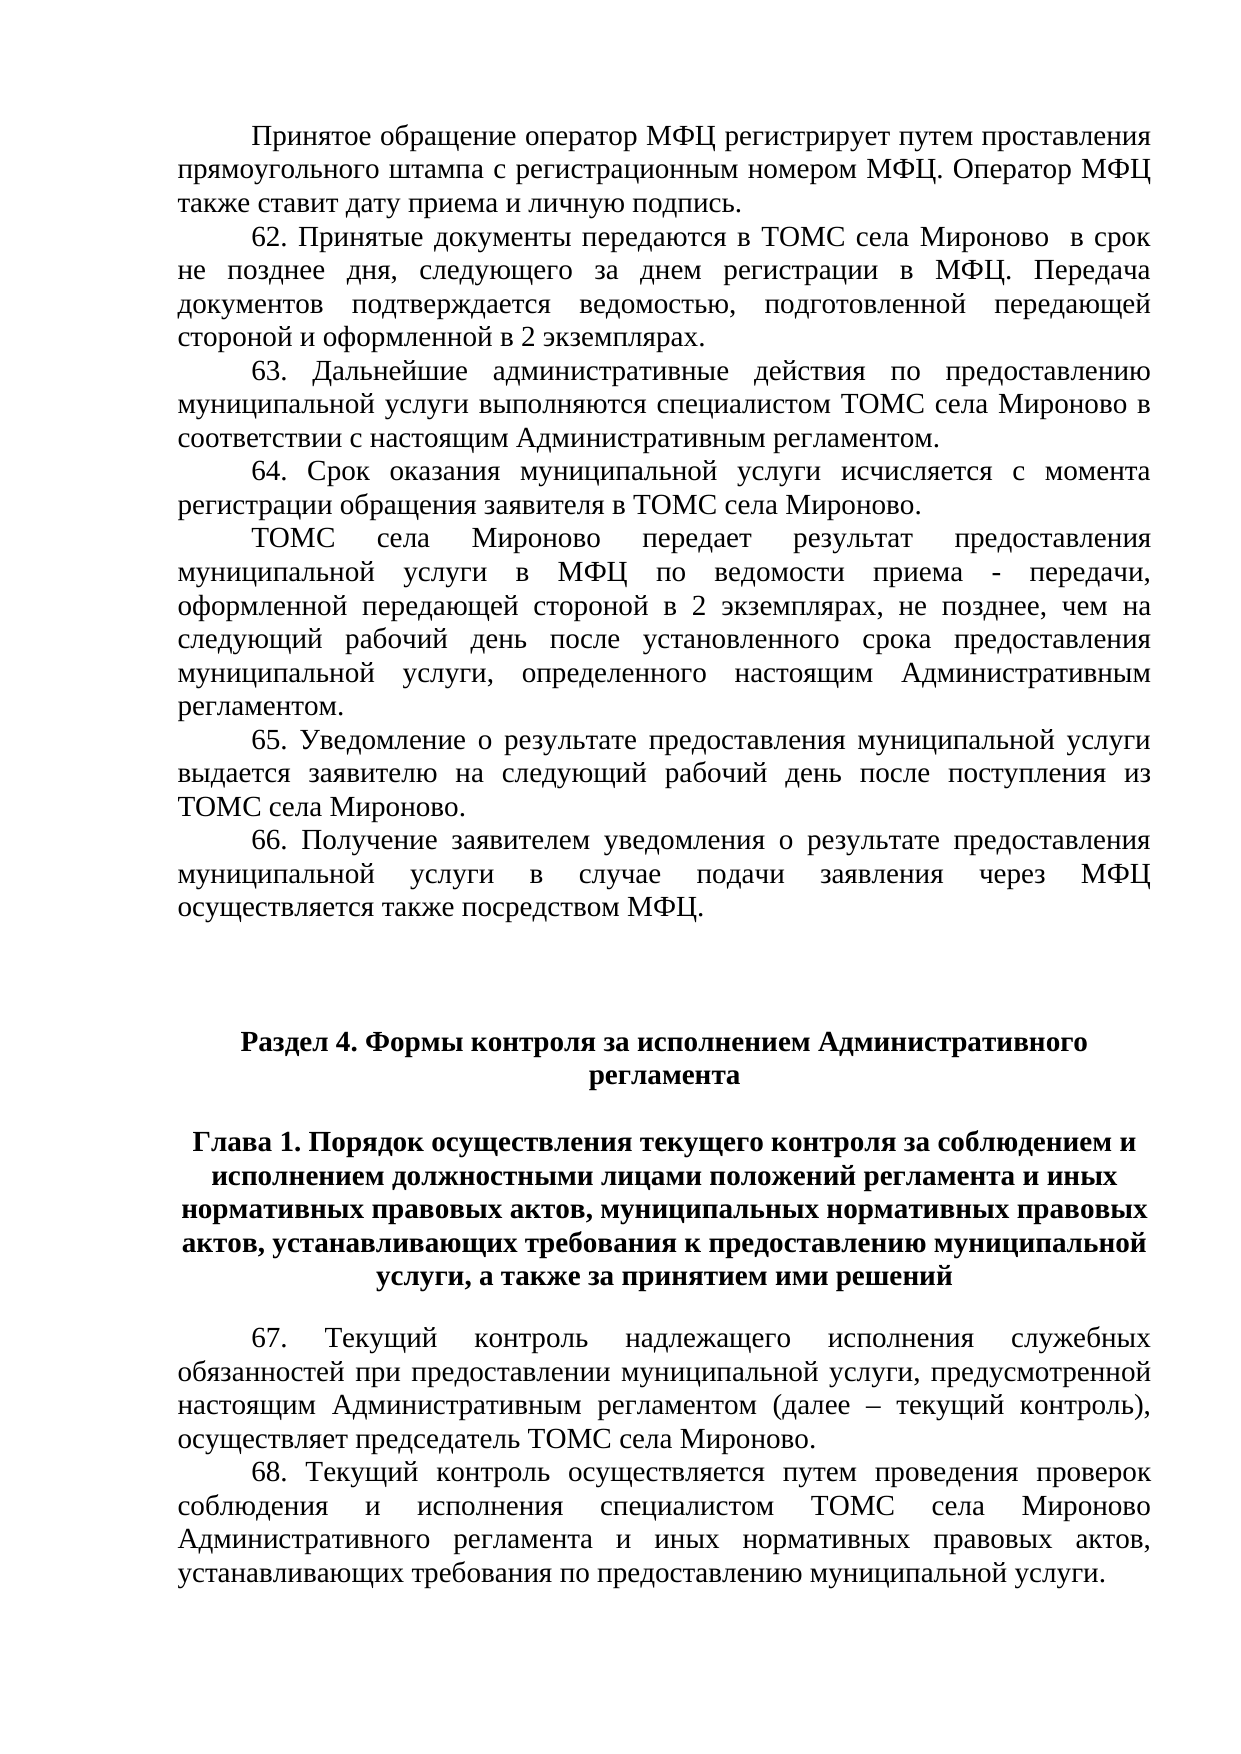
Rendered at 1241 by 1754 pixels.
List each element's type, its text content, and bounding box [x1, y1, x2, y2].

text 68. Текущий контроль осуществляется путем проведения проверок соблюдения и исполнения специалистом ТОМС села Мироново Административного регламента и иных нормативных правовых актов, устанавливающих требования по предоставлению муниципальной услуги. [177, 1454, 1152, 1588]
text 66. Получение заявителем уведомления о результате предоставления муниципальной услуги в случае подачи заявления через МФЦ осуществляется также посредством МФЦ. [177, 822, 1152, 923]
text Раздел 4. Формы контроля за исполнением Административного регламента [177, 1024, 1152, 1091]
text 65. Уведомление о результате предоставления муниципальной услуги выдается заявителю на следующий рабочий день после поступления из ТОМС села Мироново. [177, 722, 1152, 822]
text 67. Текущий контроль надлежащего исполнения служебных обязанностей при предоставлении муниципальной услуги, предусмотренной настоящим Административным регламентом (далее – текущий контроль), осуществляет председатель ТОМС села Мироново. [177, 1320, 1152, 1454]
text 62. Принятые документы передаются в ТОМС села Мироново в срок не позднее дня, следующего за днем регистрации в МФЦ. Передача документов подтверждается ведомостью, подготовленной передающей стороной и оформленной в 2 экземплярах. [177, 219, 1152, 353]
text 63. Дальнейшие административные действия по предоставлению муниципальной услуги выполняются специалистом ТОМС села Мироново в соответствии с настоящим Административным регламентом. [177, 353, 1152, 453]
text ТОМС села Мироново передает результат предоставления муниципальной услуги в МФЦ по ведомости приема - передачи, оформленной передающей стороной в 2 экземплярах, не позднее, чем на следующий рабочий день после установленного срока предоставления муниципальной услуги, определенного настоящим Административным регламентом. [177, 521, 1152, 722]
text 64. Срок оказания муниципальной услуги исчисляется с момента регистрации обращения заявителя в ТОМС села Мироново. [177, 453, 1152, 521]
text Глава 1. Порядок осуществления текущего контроля за соблюдением и исполнением должностными лицами положений регламента и иных нормативных правовых актов, муниципальных нормативных правовых актов, устанавливающих требования к предоставлению муниципальной услуги, а также за принятием ими решений [177, 1124, 1152, 1292]
text Принятое обращение оператор МФЦ регистрирует путем проставления прямоугольного штампа с регистрационным номером МФЦ. Оператор МФЦ также ставит дату приема и личную подпись. [177, 118, 1152, 219]
